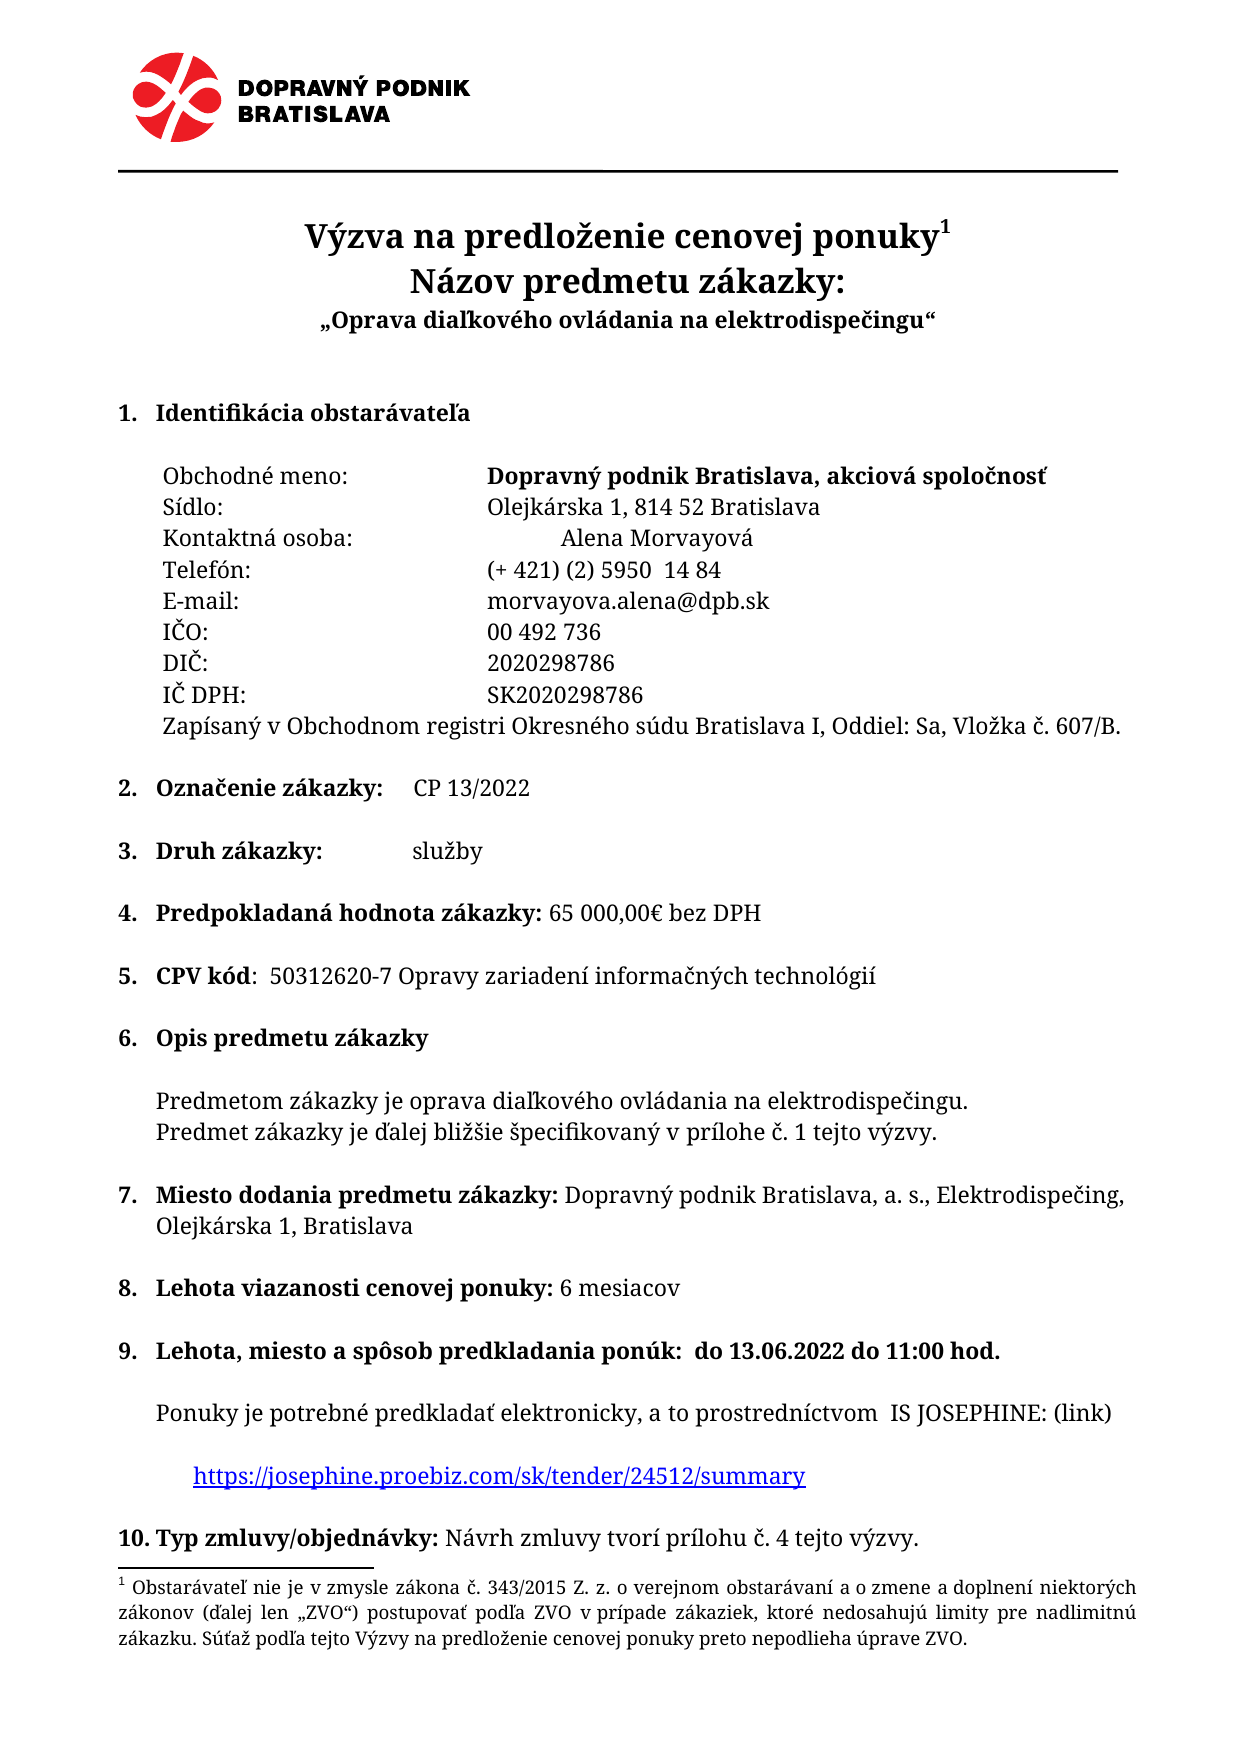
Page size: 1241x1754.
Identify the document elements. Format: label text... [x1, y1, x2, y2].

list https://josephine.proebiz.com/sk/tender/24512/summary [193, 1460, 1137, 1491]
text Predmet zákazky je ďalej bližšie špecifikovaný v prílohe č. 1 tejto výzvy. [156, 1116, 1137, 1147]
text Názov predmetu zákazky: [118, 258, 1137, 304]
list Typ zmluvy/objednávky: Návrh zmluvy tvorí prílohu č. 4 tejto výzvy. [118, 1522, 1137, 1554]
list Ponuky je potrebné predkladať elektronicky, a to prostredníctvom IS JOSEPHINE: (link) [156, 1397, 1137, 1429]
text IČO: 00 492 736 [118, 616, 1137, 647]
text DIČ: 2020298786 [118, 647, 1137, 679]
list Identifikácia obstarávateľa [118, 397, 1137, 429]
text „Oprava diaľkového ovládania na elektrodispečingu“ [118, 304, 1137, 335]
text Obchodné meno: Dopravný podnik Bratislava, akciová spoločnosť [118, 460, 1137, 491]
list Označenie zákazky: CP 13/2022 [118, 772, 1137, 804]
text Kontaktná osoba: Alena Morvayová [118, 522, 1137, 554]
list Predpokladaná hodnota zákazky: 65 000,00€ bez DPH [118, 897, 1137, 929]
text Telefón: (+ 421) (2) 5950 14 84 [118, 554, 1137, 585]
text Zapísaný v Obchodnom registri Okresného súdu Bratislava I, Oddiel: Sa, Vložka č. 607/B. [118, 710, 1137, 741]
text E-mail: morvayova.alena@dpb.sk [118, 585, 1137, 616]
list Lehota, miesto a spôsob predkladania ponúk: do 13.06.2022 do 11:00 hod. [118, 1335, 1137, 1366]
text Výzva na predloženie cenovej ponuky [118, 213, 1137, 258]
text IČ DPH: SK2020298786 [118, 679, 1137, 710]
list Miesto dodania predmetu zákazky: Dopravný podnik Bratislava, a. s., Elektrodispečing, Olejkárska 1, Bratislava [118, 1179, 1137, 1241]
list Lehota viazanosti cenovej ponuky: 6 mesiacov [118, 1272, 1137, 1304]
list Opis predmetu zákazky [118, 1022, 1137, 1054]
text Sídlo: Olejkárska 1, 814 52 Bratislava [118, 491, 1137, 522]
list Druh zákazky: služby [118, 835, 1137, 866]
text Predmetom zákazky je oprava diaľkového ovládania na elektrodispečingu. [156, 1085, 1137, 1116]
list CPV kód: 50312620-7 Opravy zariadení informačných technológií [118, 960, 1137, 991]
